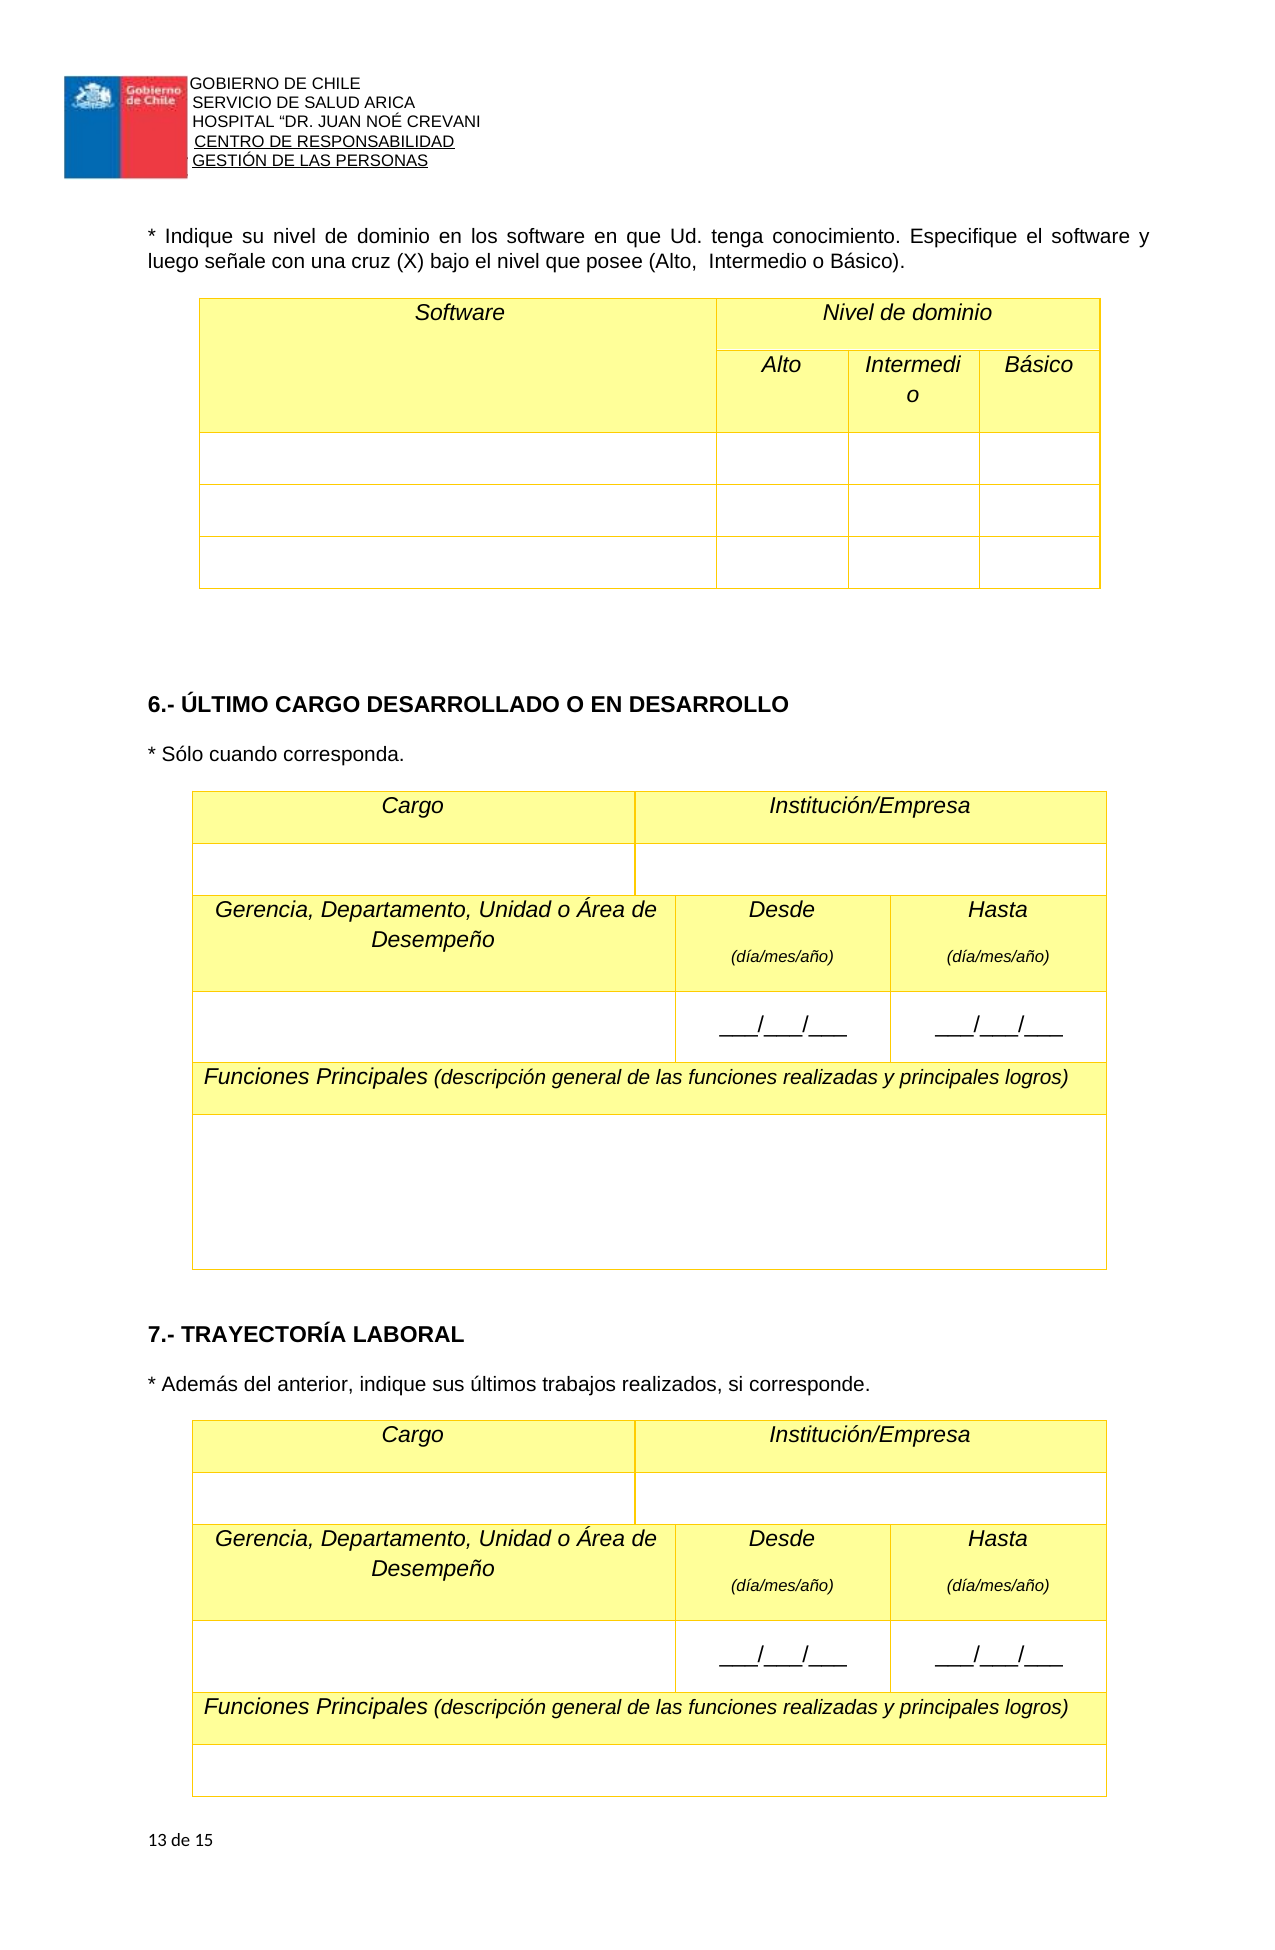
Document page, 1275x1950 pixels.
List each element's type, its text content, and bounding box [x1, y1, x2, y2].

table_cell [193, 1115, 1106, 1268]
table_cell [193, 1621, 675, 1692]
table_header Nivel de dominio [717, 299, 1099, 349]
table_header Institución/Empresa [636, 792, 1106, 843]
table_header Institución/Empresa [636, 1421, 1106, 1472]
table_cell ___/___/___ [676, 992, 890, 1062]
table_cell ___/___/___ [891, 992, 1106, 1062]
table_cell [980, 485, 1099, 536]
table_cell Hasta (día/mes/año) [891, 1525, 1106, 1620]
table_cell [717, 433, 848, 484]
table_cell [193, 1745, 1106, 1796]
table_cell [636, 1473, 1106, 1524]
table_cell [980, 537, 1099, 588]
table_cell [849, 485, 979, 536]
text * Sólo cuando corresponda. [148, 742, 1152, 766]
text 6.- ÚLTIMO CARGO DESARROLLADO O EN DESARROLLO [148, 691, 1152, 717]
table_cell [717, 485, 848, 536]
table_cell Intermedio [849, 351, 979, 432]
table_cell Hasta (día/mes/año) [891, 896, 1106, 991]
table_cell [200, 485, 716, 536]
table_cell ___/___/___ [676, 1621, 890, 1692]
table_header Software [200, 299, 716, 432]
table_cell Básico [980, 351, 1099, 432]
table_cell [200, 433, 716, 484]
table_cell ___/___/___ [891, 1621, 1106, 1692]
table_cell Alto [717, 351, 848, 432]
table_cell Gerencia, Departamento, Unidad o Área de Desempeño [193, 1525, 675, 1620]
text * Indique su nivel de dominio en los software en que Ud. tenga conocimiento. Especifique el software y luego señale con una cruz (X) bajo el nivel que posee (Alto, Intermedio o Básico). [148, 222, 1152, 272]
picture [63, 75, 188, 180]
table_header Cargo [193, 792, 634, 843]
table_cell Gerencia, Departamento, Unidad o Área de Desempeño [193, 896, 675, 991]
table_header Cargo [193, 1421, 634, 1472]
table_cell [200, 537, 716, 588]
table_cell [636, 844, 1106, 895]
table_cell [717, 537, 848, 588]
text 7.- TRAYECTORÍA LABORAL [148, 1321, 1152, 1347]
table_cell [980, 433, 1099, 484]
table_cell Funciones Principales (descripción general de las funciones realizadas y principales logros) [193, 1693, 1106, 1744]
table_cell Funciones Principales (descripción general de las funciones realizadas y principales logros) [193, 1063, 1106, 1114]
text * Además del anterior, indique sus últimos trabajos realizados, si corresponde. [148, 1372, 1152, 1396]
table_cell [849, 537, 979, 588]
table_cell Desde (día/mes/año) [676, 1525, 890, 1620]
table_cell Desde (día/mes/año) [676, 896, 890, 991]
table_cell [193, 992, 675, 1062]
table_cell [193, 1473, 634, 1524]
table_cell [193, 844, 634, 895]
table_cell [849, 433, 979, 484]
